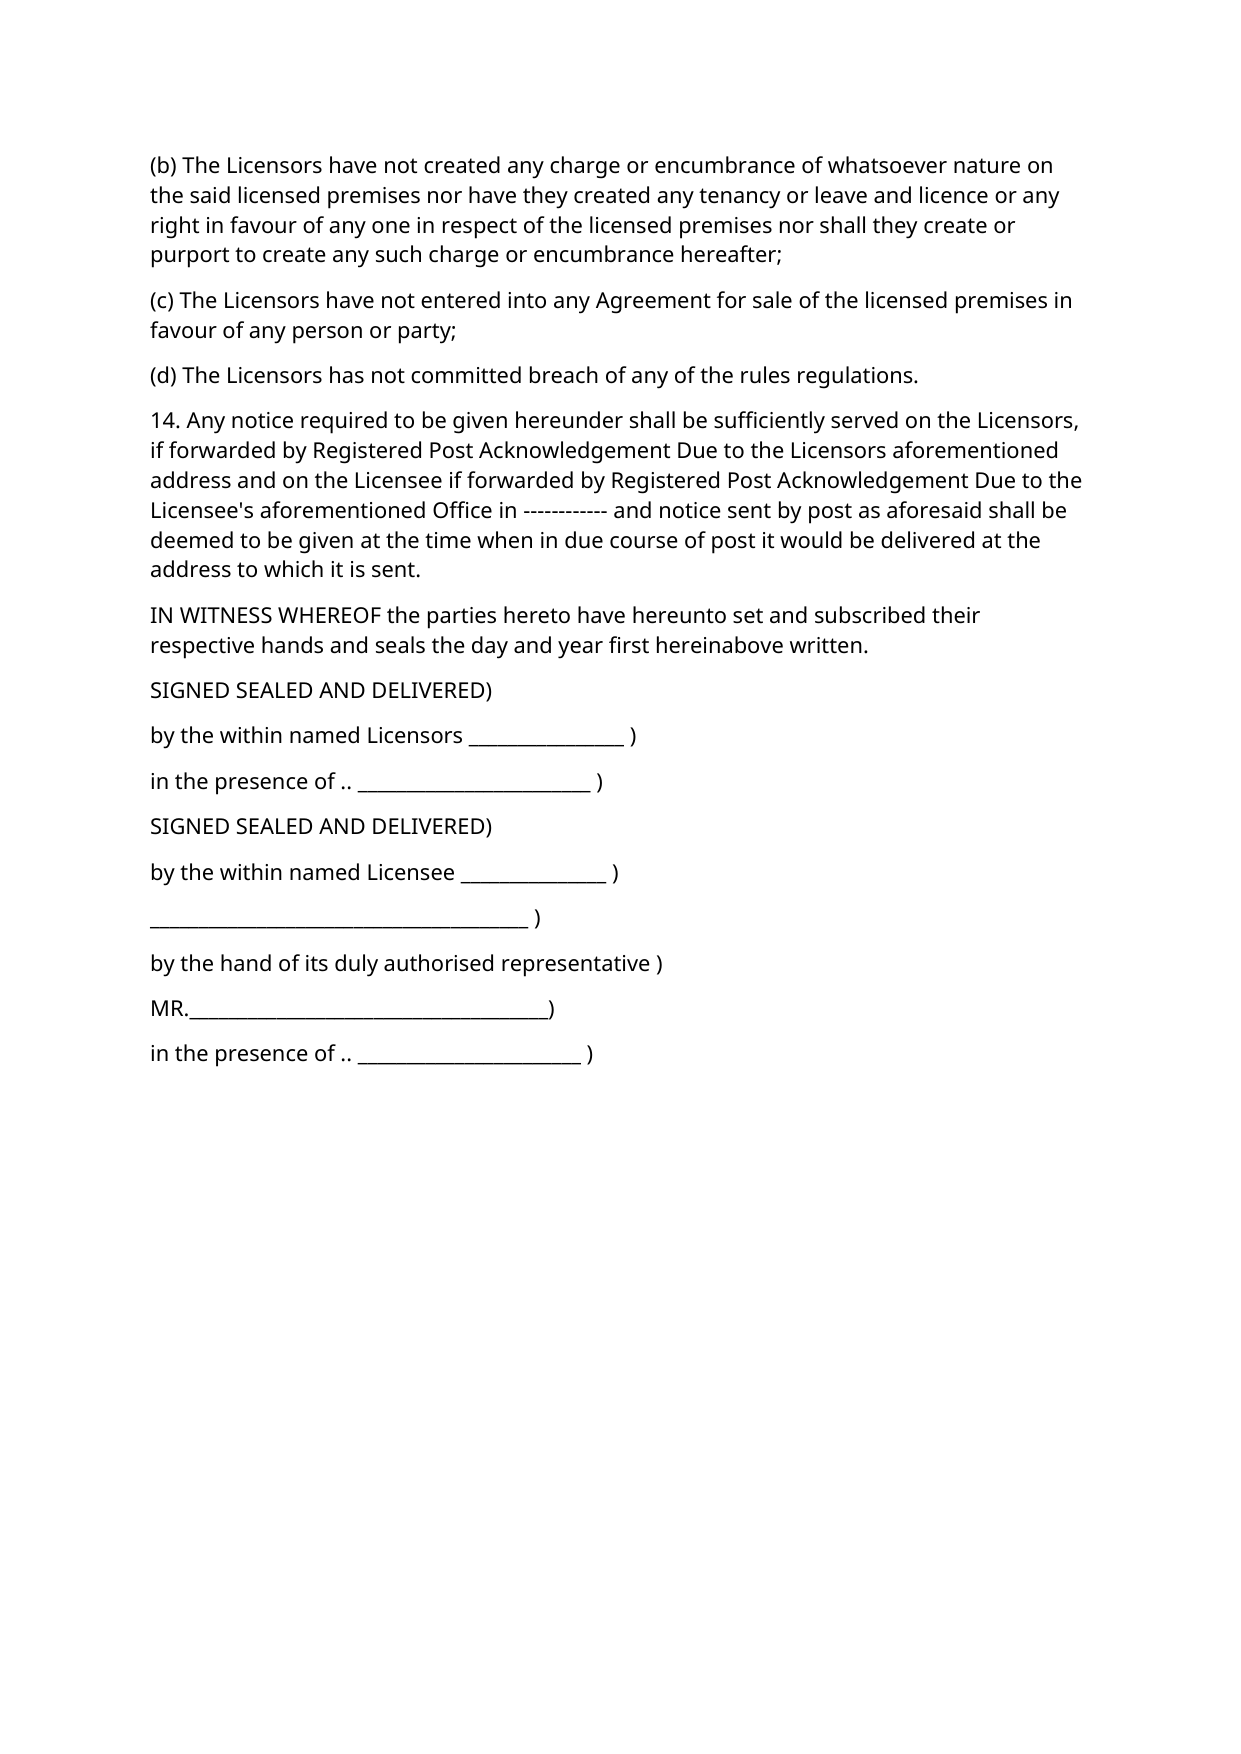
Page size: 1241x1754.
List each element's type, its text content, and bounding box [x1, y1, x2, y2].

text SIGNED SEALED AND DELIVERED) [150, 675, 1090, 705]
text by the within named Licensee _______________ ) [150, 857, 1090, 886]
text IN WITNESS WHEREOF the parties hereto have hereunto set and subscribed their respective hands and seals the day and year first hereinabove written. [150, 600, 1090, 659]
text by the within named Licensors ________________ ) [150, 720, 1090, 750]
text (d) The Licensors has not committed breach of any of the rules regulations. [150, 360, 1090, 390]
text (b) The Licensors have not created any charge or encumbrance of whatsoever nature on the said licensed premises nor have they created any tenancy or leave and licence or any right in favour of any one in respect of the licensed premises nor shall they create or purport to create any such charge or encumbrance hereafter; [150, 150, 1090, 269]
text by the hand of its duly authorised representative ) [150, 947, 1090, 977]
text in the presence of .. ________________________ ) [150, 766, 1090, 796]
text 14. Any notice required to be given hereunder shall be sufficiently served on the Licensors, if forwarded by Registered Post Acknowledgement Due to the Licensors aforementioned address and on the Licensee if forwarded by Registered Post Acknowledgement Due to the Licensee's aforementioned Office in ------------ and notice sent by post as aforesaid shall be deemed to be given at the time when in due course of post it would be delivered at the address to which it is sent. [150, 405, 1090, 584]
text (c) The Licensors have not entered into any Agreement for sale of the licensed premises in favour of any person or party; [150, 285, 1090, 344]
text in the presence of .. _______________________ ) [150, 1038, 1090, 1068]
text _______________________________________ ) [150, 902, 1090, 932]
text SIGNED SEALED AND DELIVERED) [150, 811, 1090, 841]
text MR._____________________________________) [150, 993, 1090, 1023]
